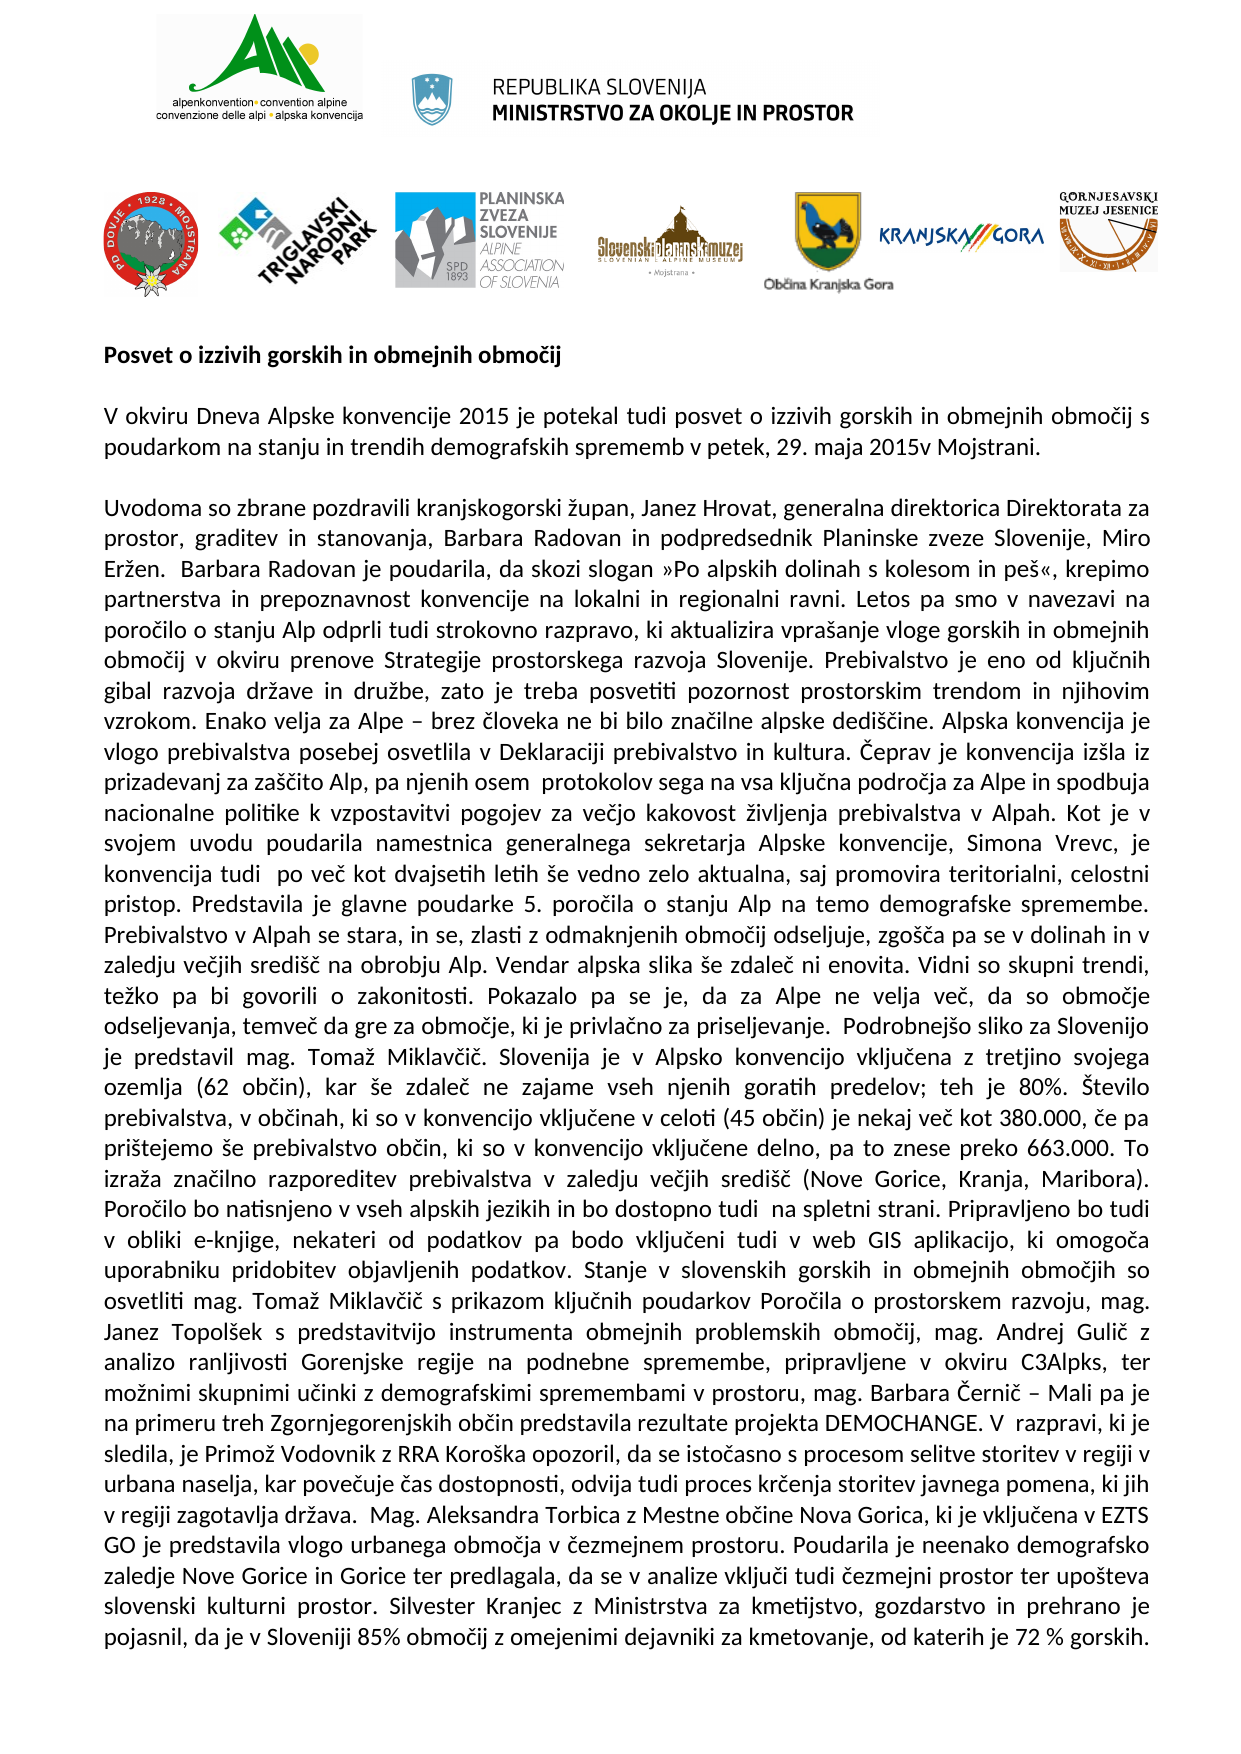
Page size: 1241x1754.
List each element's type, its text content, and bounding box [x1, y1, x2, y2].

picture [381, 60, 880, 137]
text V okviru Dneva Alpske konvencije 2015 je potekal tudi posvet o izzivih gorskih in obmejnih območij s poudarkom na stanju in trendih demografskih sprememb v petek, 29. maja 2015v Mojstrani. [103, 400, 1152, 461]
picture [103, 192, 199, 297]
picture [764, 192, 1044, 294]
picture [218, 192, 378, 287]
table_header [576, 164, 753, 311]
picture [395, 192, 564, 288]
table_header [92, 164, 207, 311]
picture [1059, 192, 1158, 272]
table_header [901, 164, 1048, 311]
table_header [753, 164, 901, 311]
table_header [384, 164, 576, 311]
text Posvet o izzivih gorskih in obmejnih območij [103, 339, 1152, 369]
picture [156, 14, 363, 121]
table_header [207, 164, 384, 311]
picture [587, 184, 752, 293]
table_header [1049, 164, 1192, 311]
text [103, 492, 1152, 1651]
